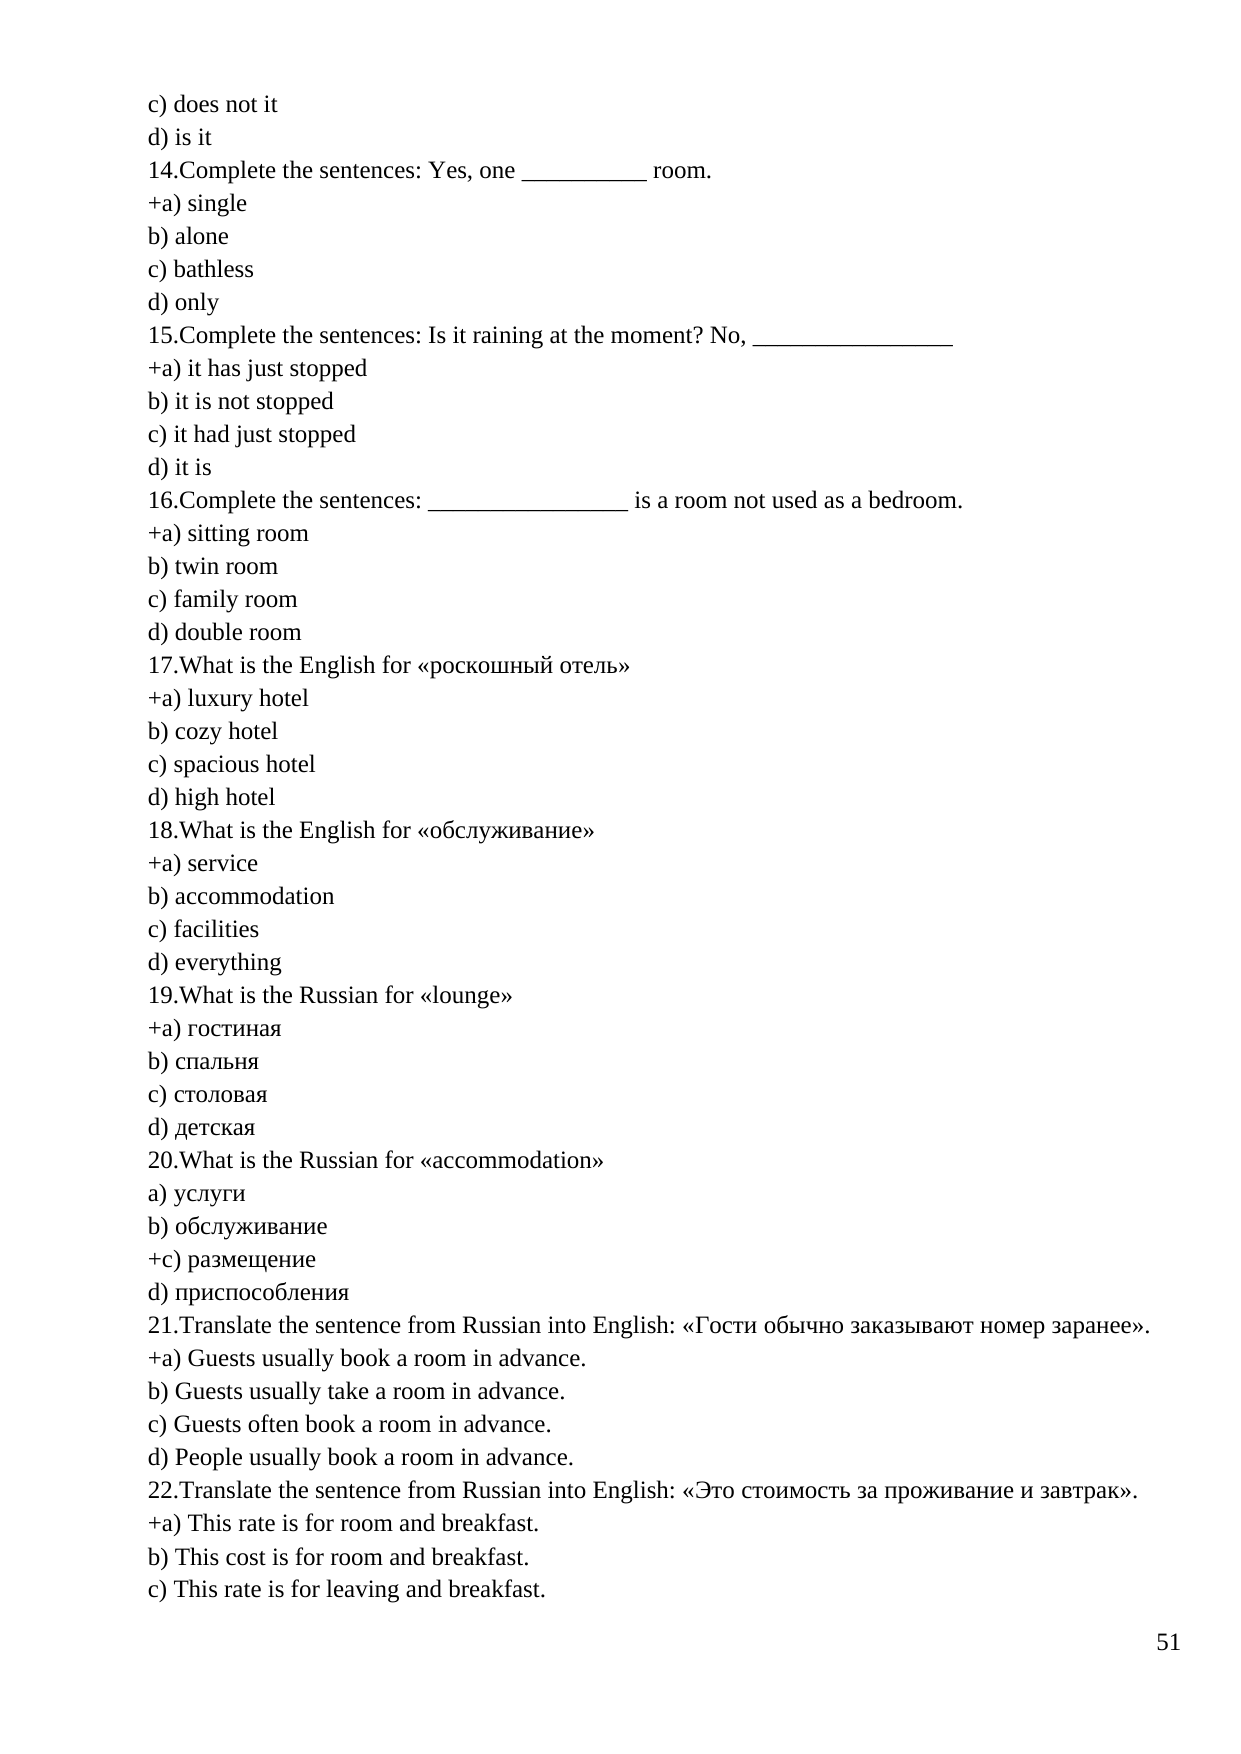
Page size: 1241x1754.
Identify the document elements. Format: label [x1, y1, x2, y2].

text [148, 89, 1181, 1603]
